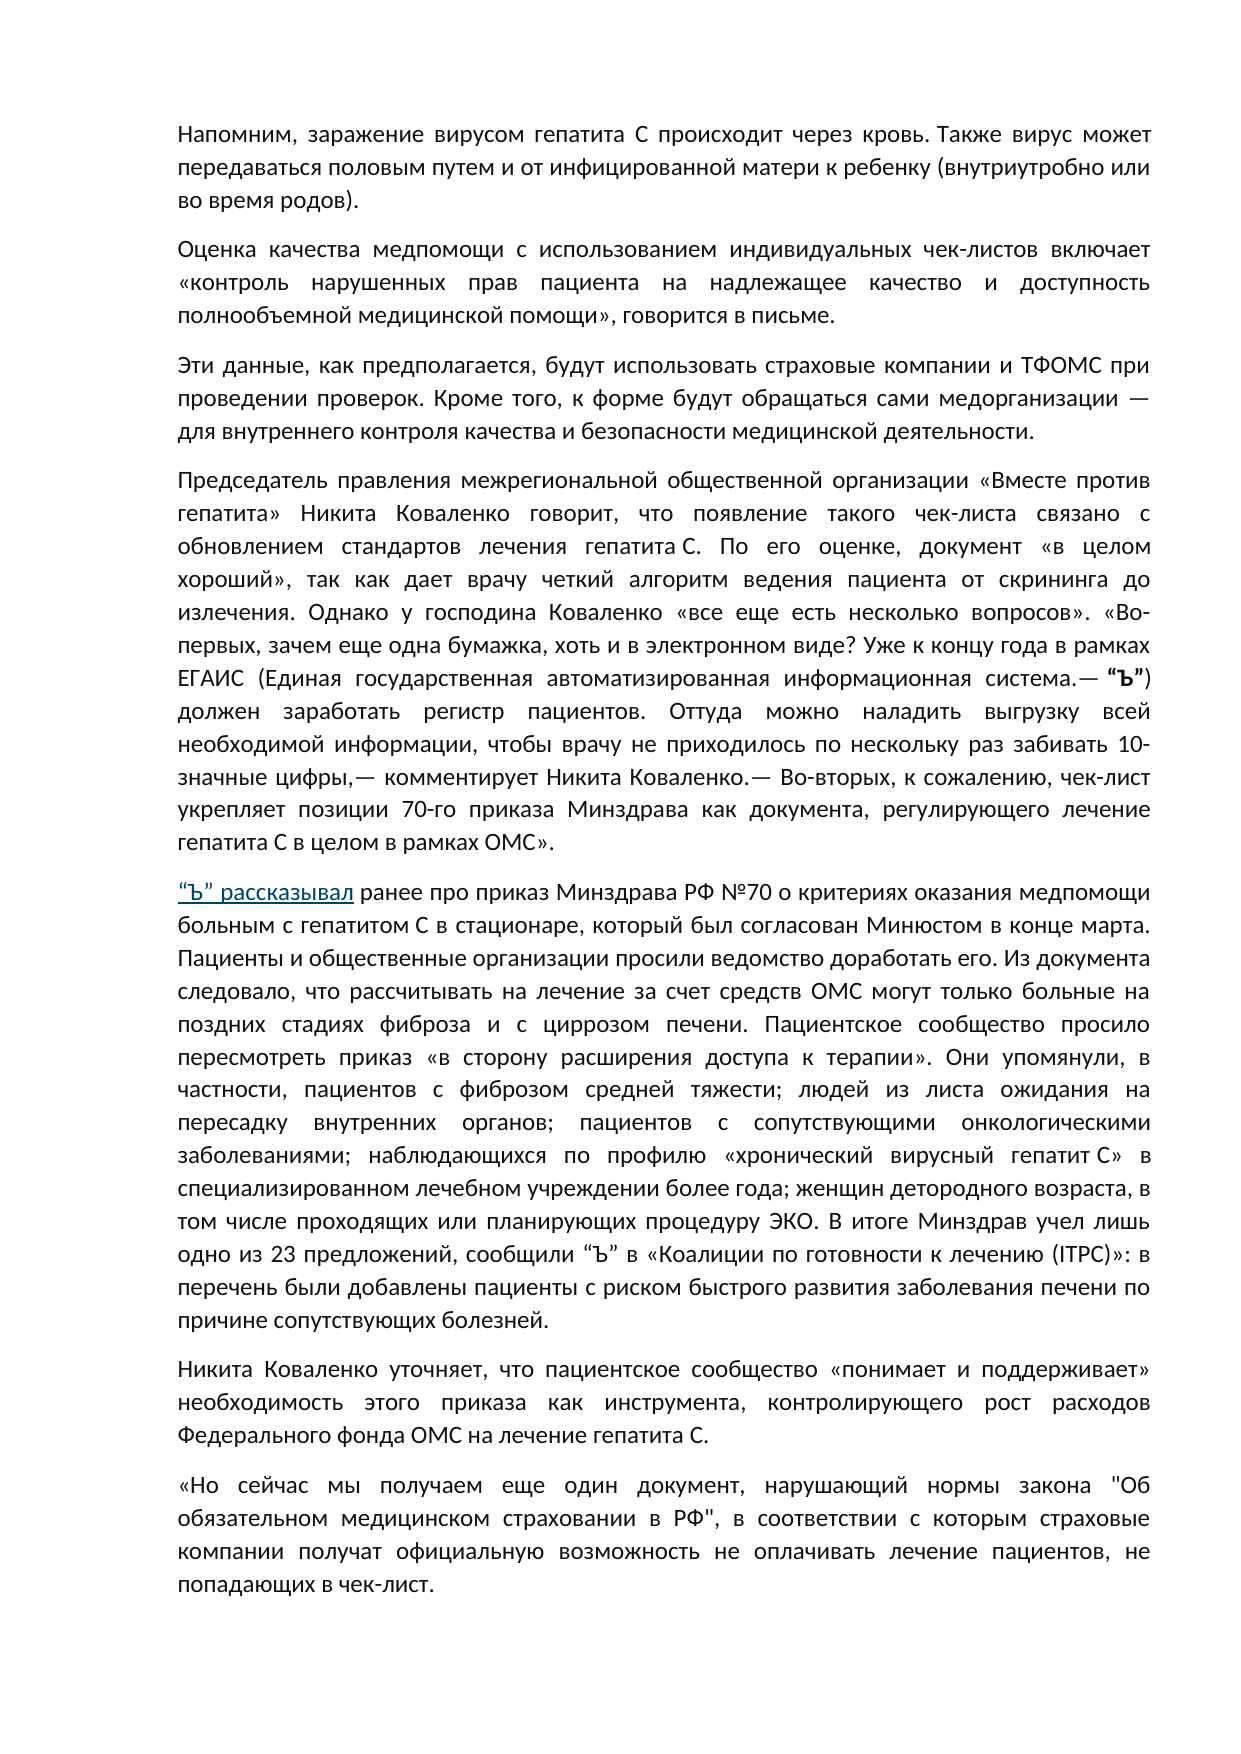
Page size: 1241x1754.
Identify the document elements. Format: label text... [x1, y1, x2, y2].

text Эти данные, как предполагается, будут использовать страховые компании и ТФОМС при проведении проверок. Кроме того, к форме будут обращаться сами медорганизации — для внутреннего контроля качества и безопасности медицинской деятельности. [177, 349, 1152, 445]
text Оценка качества медпомощи с использованием индивидуальных чек-листов включает «контроль нарушенных прав пациента на надлежащее качество и доступность полнообъемной медицинской помощи», говорится в письме. [177, 233, 1152, 330]
text Никита Коваленко уточняет, что пациентское сообщество «понимает и поддерживает» необходимость этого приказа как инструмента, контролирующего рост расходов Федерального фонда ОМС на лечение гепатита С. [177, 1353, 1152, 1450]
text “Ъ” рассказывал ранее про приказ Минздрава РФ №70 о критериях оказания медпомощи больным с гепатитом С в стационаре, который был согласован Минюстом в конце марта. Пациенты и общественные организации просили ведомство доработать его. Из документа следовало, что рассчитывать на лечение за счет средств ОМС могут только больные на поздних стадиях фиброза и с циррозом печени. Пациентское сообщество просило пересмотреть приказ «в сторону расширения доступа к терапии». Они упомянули, в частности, пациентов с фиброзом средней тяжести; людей из листа ожидания на пересадку внутренних органов; пациентов с сопутствующими онкологическими заболеваниями; наблюдающихся по профилю «хронический вирусный гепатит С» в специализированном лечебном учреждении более года; женщин детородного возраста, в том числе проходящих или планирующих процедуру ЭКО. В итоге Минздрав учел лишь одно из 23 предложений, сообщили “Ъ” в «Коалиции по готовности к лечению (ITPC)»: в перечень были добавлены пациенты с риском быстрого развития заболевания печени по причине сопутствующих болезней. [177, 876, 1152, 1334]
text Председатель правления межрегиональной общественной организации «Вместе против гепатита» Никита Коваленко говорит, что появление такого чек-листа связано с обновлением стандартов лечения гепатита С. По его оценке, документ «в целом хороший», так как дает врачу четкий алгоритм ведения пациента от скрининга до излечения. Однако у господина Коваленко «все еще есть несколько вопросов». «Во-первых, зачем еще одна бумажка, хоть и в электронном виде? Уже к концу года в рамках ЕГАИС (Единая государственная автоматизированная информационная система.— “Ъ”) должен заработать регистр пациентов. Оттуда можно наладить выгрузку всей необходимой информации, чтобы врачу не приходилось по нескольку раз забивать 10-значные цифры,— комментирует Никита Коваленко.— Во-вторых, к сожалению, чек-лист укрепляет позиции 70-го приказа Минздрава как документа, регулирующего лечение гепатита С в целом в рамках ОМС». [177, 464, 1152, 857]
text «Но сейчас мы получаем еще один документ, нарушающий нормы закона "Об обязательном медицинском страховании в РФ", в соответствии с которым страховые компании получат официальную возможность не оплачивать лечение пациентов, не попадающих в чек-лист. [177, 1469, 1152, 1598]
text Напомним, заражение вирусом гепатита C происходит через кровь. Также вирус может передаваться половым путем и от инфицированной матери к ребенку (внутриутробно или во время родов). [177, 118, 1152, 214]
